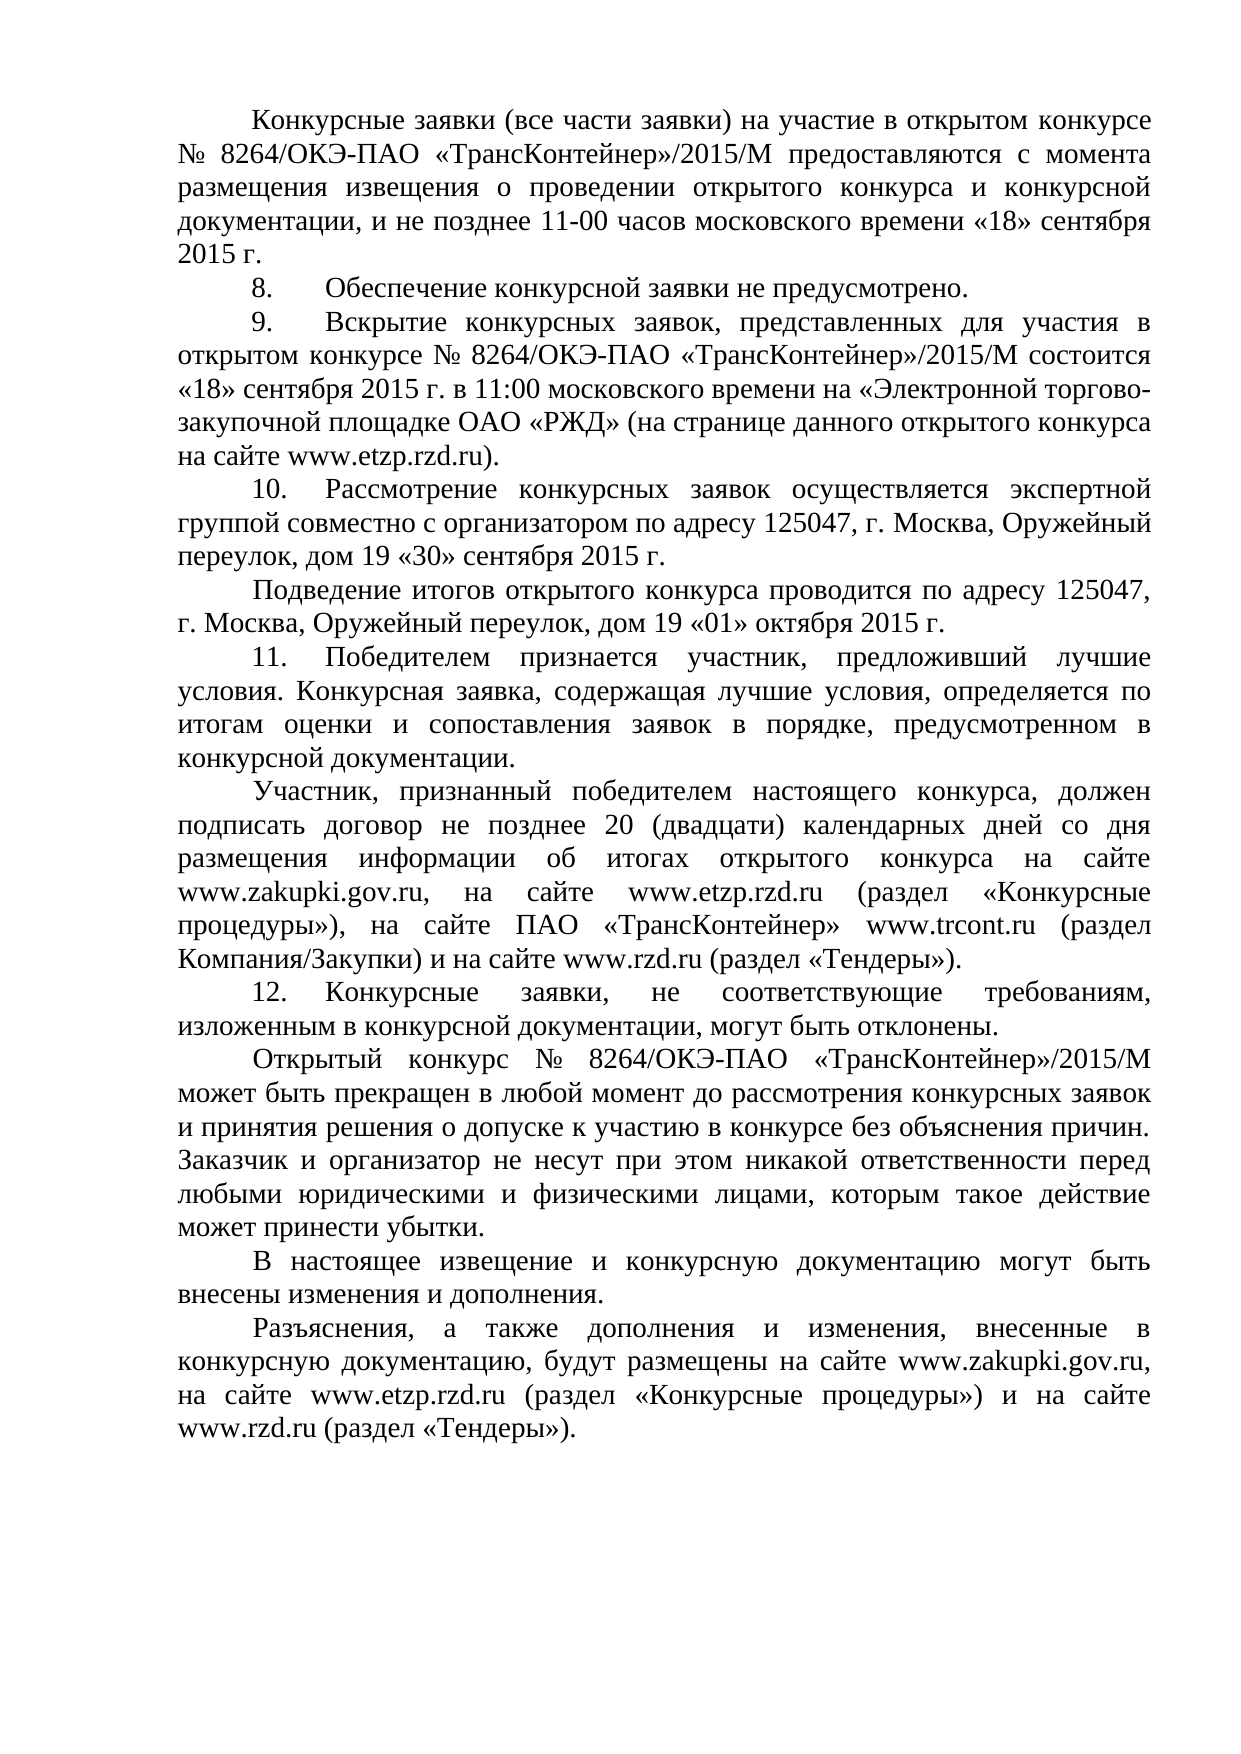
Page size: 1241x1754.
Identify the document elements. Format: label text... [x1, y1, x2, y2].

list Рассмотрение конкурсных заявок осуществляется экспертной группой совместно с организатором по адресу 125047, г. Москва, Оружейный переулок, дом 19 «30» сентября 2015 г. [177, 471, 1152, 572]
text Конкурсные заявки (все части заявки) на участие в открытом конкурсе № 8264/ОКЭ-ПАО «ТрансКонтейнер»/2015/М предоставляются с момента размещения извещения о проведении открытого конкурса и конкурсной документации, и не позднее 11-00 часов московского времени «18» сентября 2015 г. [177, 102, 1152, 270]
text Подведение итогов открытого конкурса проводится по адресу 125047, г. Москва, Оружейный переулок, дом 19 «01» октября 2015 г. [177, 572, 1152, 639]
text Разъяснения, а также дополнения и изменения, внесенные в конкурсную документацию, будут размещены на сайте www.zakupki.gov.ru, на сайте www.etzp.rzd.ru (раздел «Конкурсные процедуры») и на сайте www.rzd.ru (раздел «Тендеры»). [177, 1310, 1152, 1444]
text Открытый конкурс № 8264/ОКЭ-ПАО «ТрансКонтейнер»/2015/М может быть прекращен в любой момент до рассмотрения конкурсных заявок и принятия решения о допуске к участию в конкурсе без объяснения причин. Заказчик и организатор не несут при этом никакой ответственности перед любыми юридическими и физическими лицами, которым такое действие может принести убытки. [177, 1042, 1152, 1243]
list Вскрытие конкурсных заявок, представленных для участия в открытом конкурсе № 8264/ОКЭ-ПАО «ТрансКонтейнер»/2015/М состоится «18» сентября 2015 г. в 11:00 московского времени на «Электронной торгово-закупочной площадке ОАО «РЖД» (на странице данного открытого конкурса на сайте www.etzp.rzd.ru). [177, 304, 1152, 471]
text Участник, признанный победителем настоящего конкурса, должен подписать договор не позднее 20 (двадцати) календарных дней со дня размещения информации об итогах открытого конкурса на сайте www.zakupki.gov.ru, на сайте www.etzp.rzd.ru (раздел «Конкурсные процедуры»), на сайте ПАО «ТрансКонтейнер» www.trcont.ru (раздел Компания/Закупки) и на сайте www.rzd.ru (раздел «Тендеры»). [177, 773, 1152, 974]
list Обеспечение конкурсной заявки не предусмотрено. [177, 270, 1152, 304]
text В настоящее извещение и конкурсную документацию могут быть внесены изменения и дополнения. [177, 1243, 1152, 1310]
list Победителем признается участник, предложивший лучшие условия. Конкурсная заявка, содержащая лучшие условия, определяется по итогам оценки и сопоставления заявок в порядке, предусмотренном в конкурсной документации. [177, 639, 1152, 773]
list Конкурсные заявки, не соответствующие требованиям, изложенным в конкурсной документации, могут быть отклонены. [177, 974, 1152, 1042]
